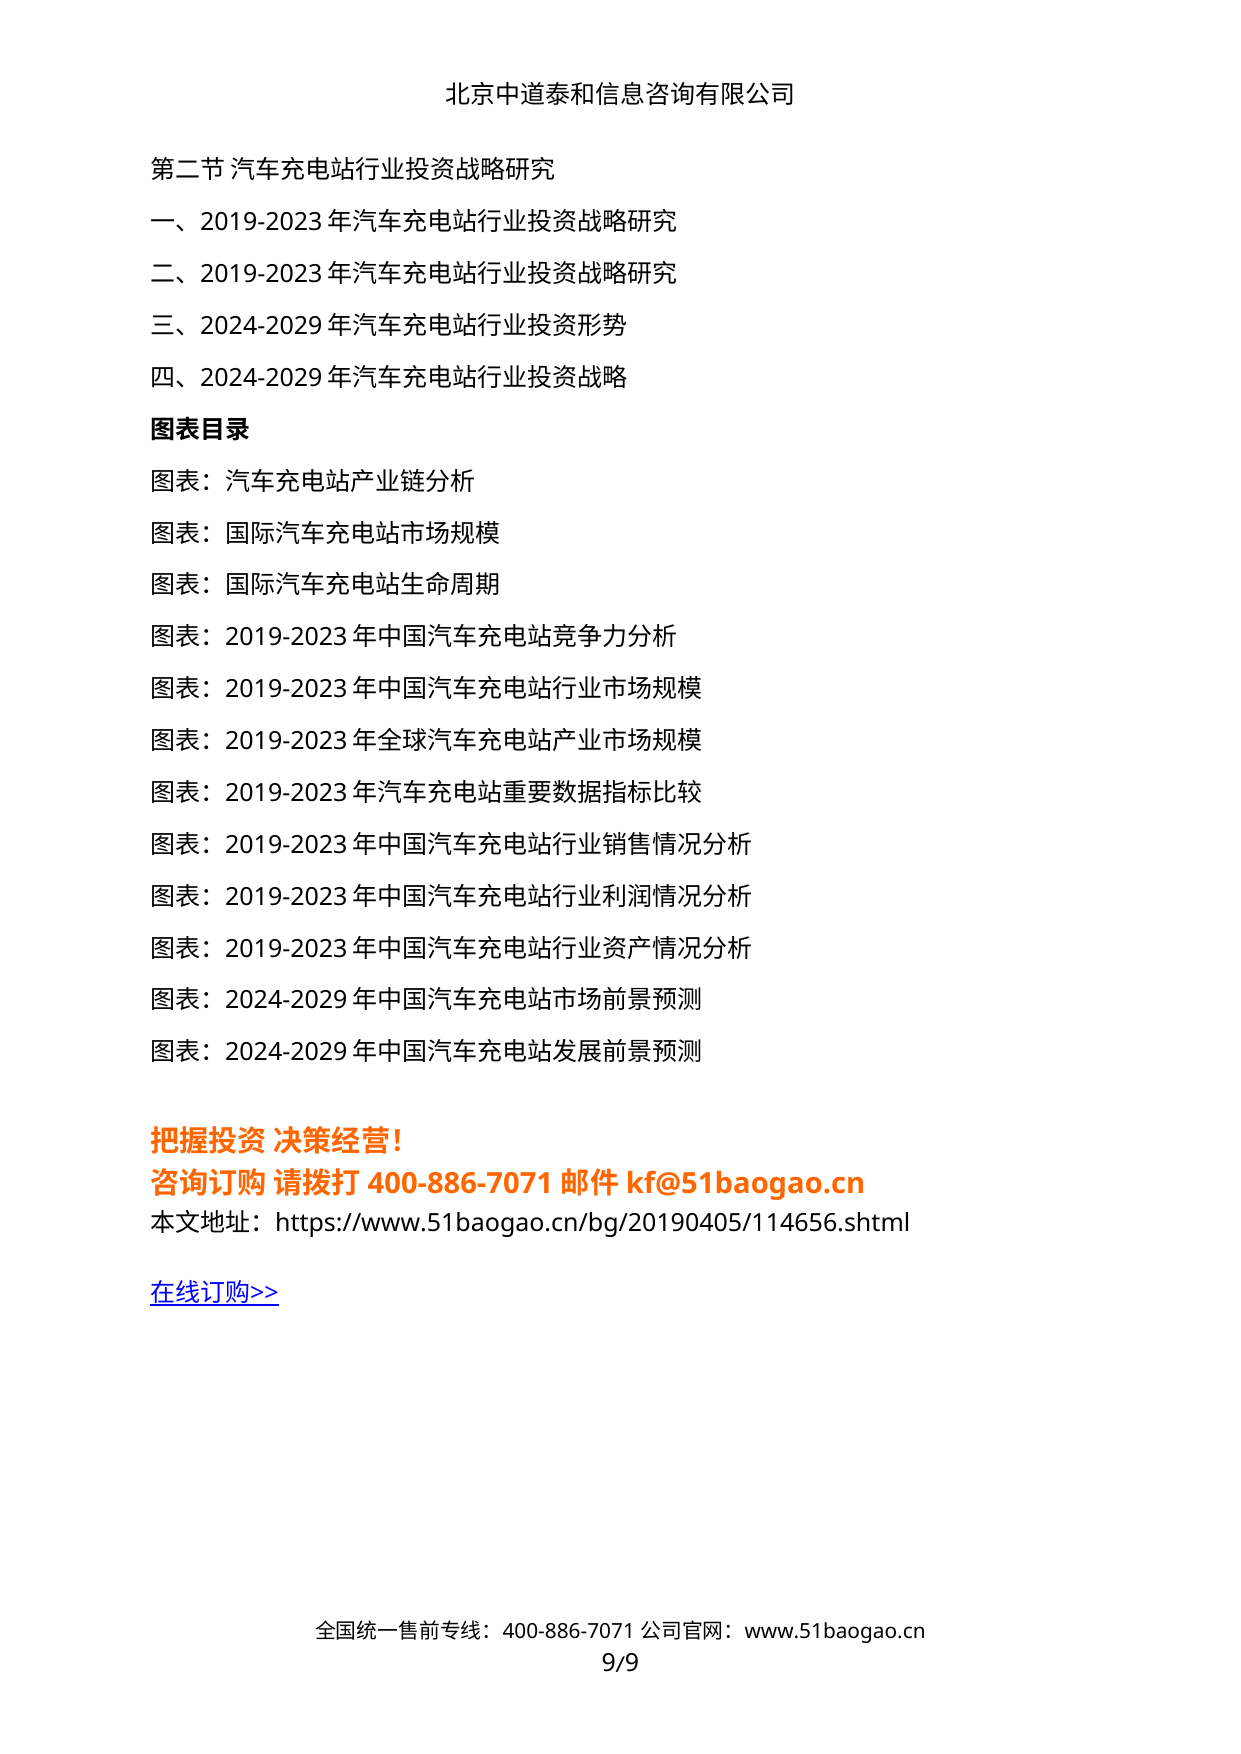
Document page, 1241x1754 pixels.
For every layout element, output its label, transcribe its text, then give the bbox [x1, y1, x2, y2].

text 图表：2019-2023年中国汽车充电站行业利润情况分析 [150, 876, 1090, 912]
text 图表：2024-2029年中国汽车充电站市场前景预测 [150, 980, 1090, 1016]
text 图表：汽车充电站产业链分析 [150, 461, 1090, 497]
text 图表：2019-2023年中国汽车充电站行业销售情况分析 [150, 824, 1090, 861]
text 在线订购>> [150, 1239, 1090, 1309]
text 图表：2019-2023年中国汽车充电站行业市场规模 [150, 669, 1090, 705]
text 图表：国际汽车充电站市场规模 [150, 513, 1090, 549]
text 二、2019-2023年汽车充电站行业投资战略研究 [150, 254, 1090, 290]
text 图表：2019-2023年中国汽车充电站行业资产情况分析 [150, 928, 1090, 964]
text 一、2019-2023年汽车充电站行业投资战略研究 [150, 202, 1090, 238]
text 图表：2019-2023年汽车充电站重要数据指标比较 [150, 772, 1090, 809]
text 图表：2019-2023年中国汽车充电站竞争力分析 [150, 617, 1090, 653]
text 把握投资 决策经营！咨询订购 请拨打 400-886-7071 邮件 kf@51baogao.cn本文地址：https://www.51baogao.cn/bg/20190405/114656.shtml [150, 1084, 1090, 1239]
text 图表目录 [150, 409, 1090, 446]
text 第二节 汽车充电站行业投资战略研究 [150, 150, 1090, 186]
text 图表：2019-2023年全球汽车充电站产业市场规模 [150, 721, 1090, 757]
text 三、2024-2029年汽车充电站行业投资形势 [150, 306, 1090, 342]
text 四、2024-2029年汽车充电站行业投资战略 [150, 357, 1090, 394]
text 图表：2024-2029年中国汽车充电站发展前景预测 [150, 1032, 1090, 1068]
text 图表：国际汽车充电站生命周期 [150, 565, 1090, 601]
